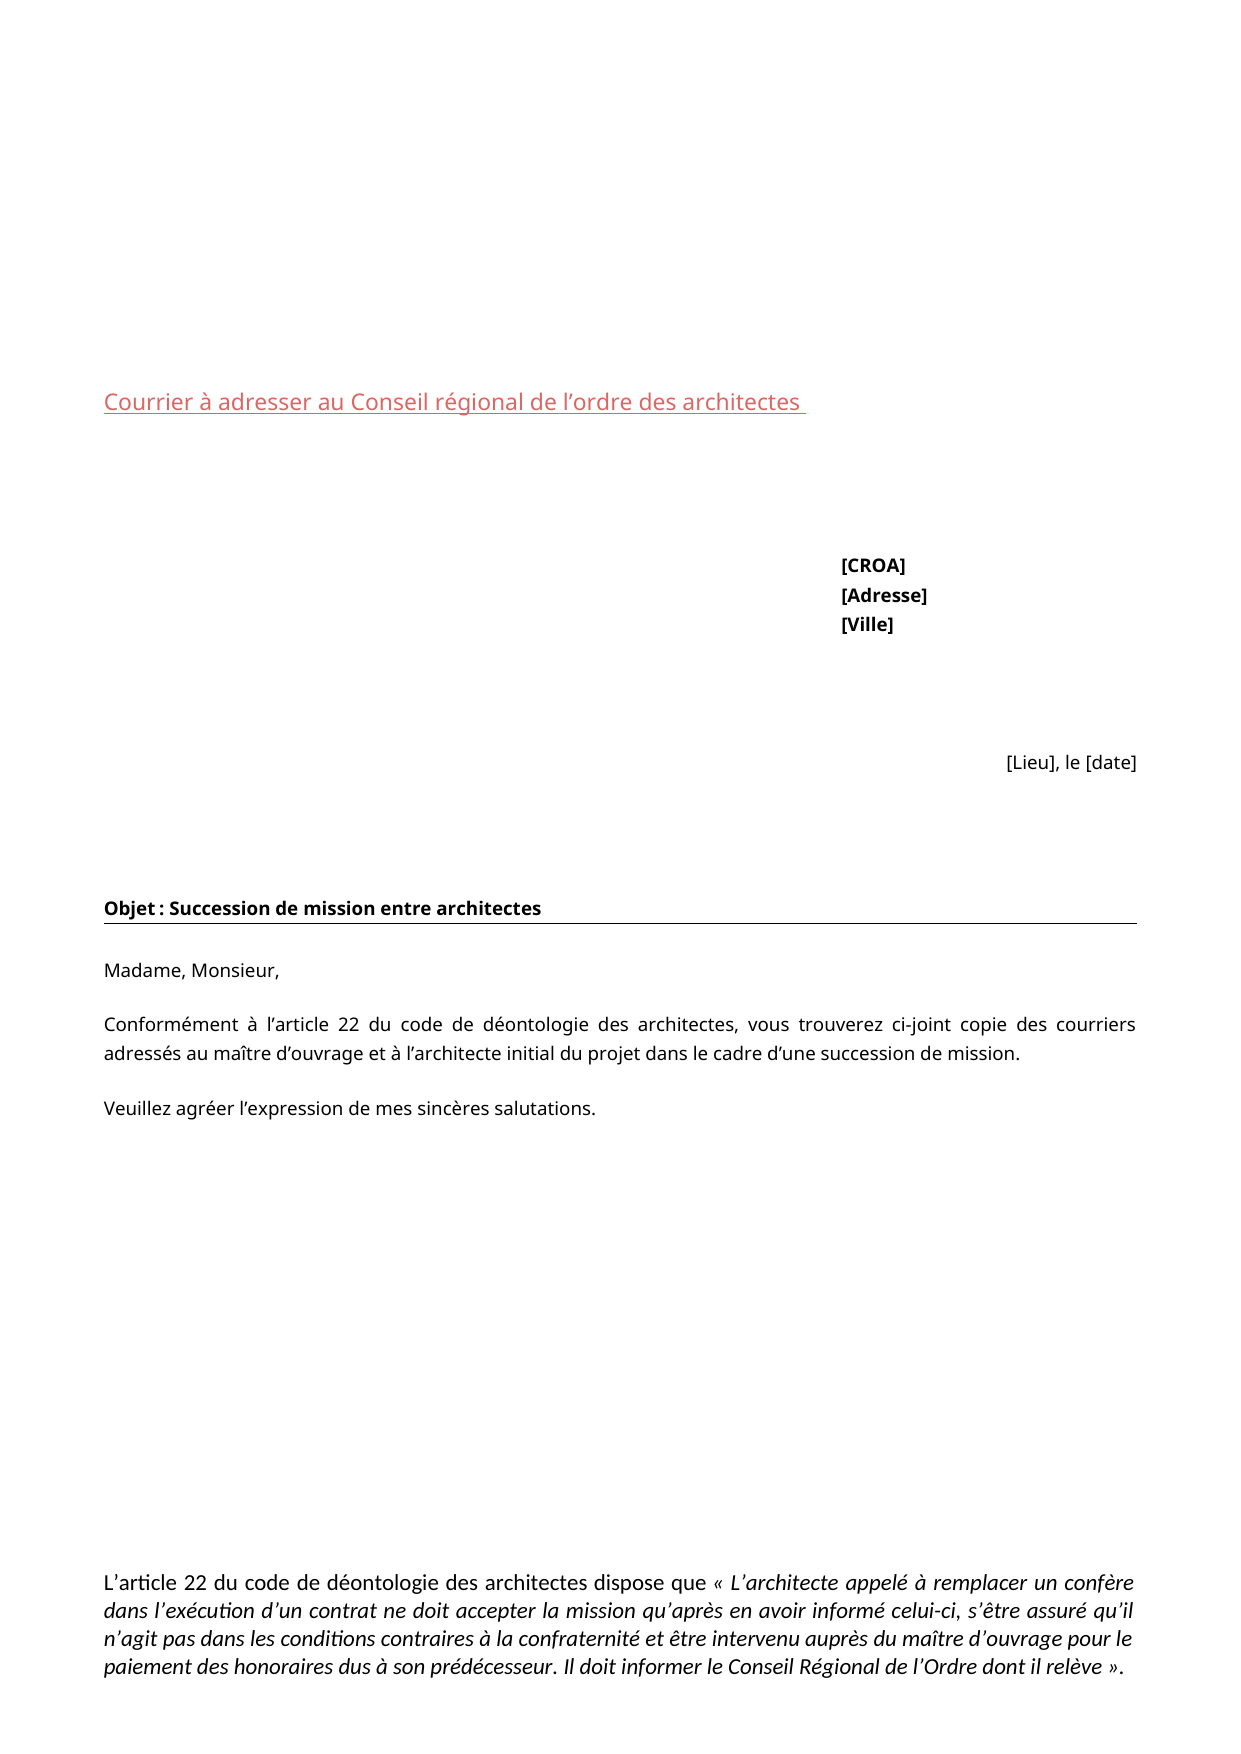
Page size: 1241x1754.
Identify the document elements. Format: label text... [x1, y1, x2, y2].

text Objet : Succession de mission entre architectes [103, 895, 1137, 924]
text Madame, Monsieur, [103, 957, 1137, 983]
text Veuillez agréer l’expression de mes sincères salutations. [103, 1095, 1137, 1120]
text [CROA] [812, 553, 1137, 578]
text [Lieu], le [date] [103, 749, 1137, 774]
text [Adresse] [783, 582, 1137, 607]
text Courrier à adresser au Conseil régional de l’ordre des architectes [103, 386, 1093, 418]
text [Ville] [783, 611, 1137, 637]
text Conformément à l’article 22 du code de déontologie des architectes, vous trouverez ci-joint copie des courriers adressés au maître d’ouvrage et à l’architecte initial du projet dans le cadre d’une succession de mission. [103, 1011, 1137, 1066]
